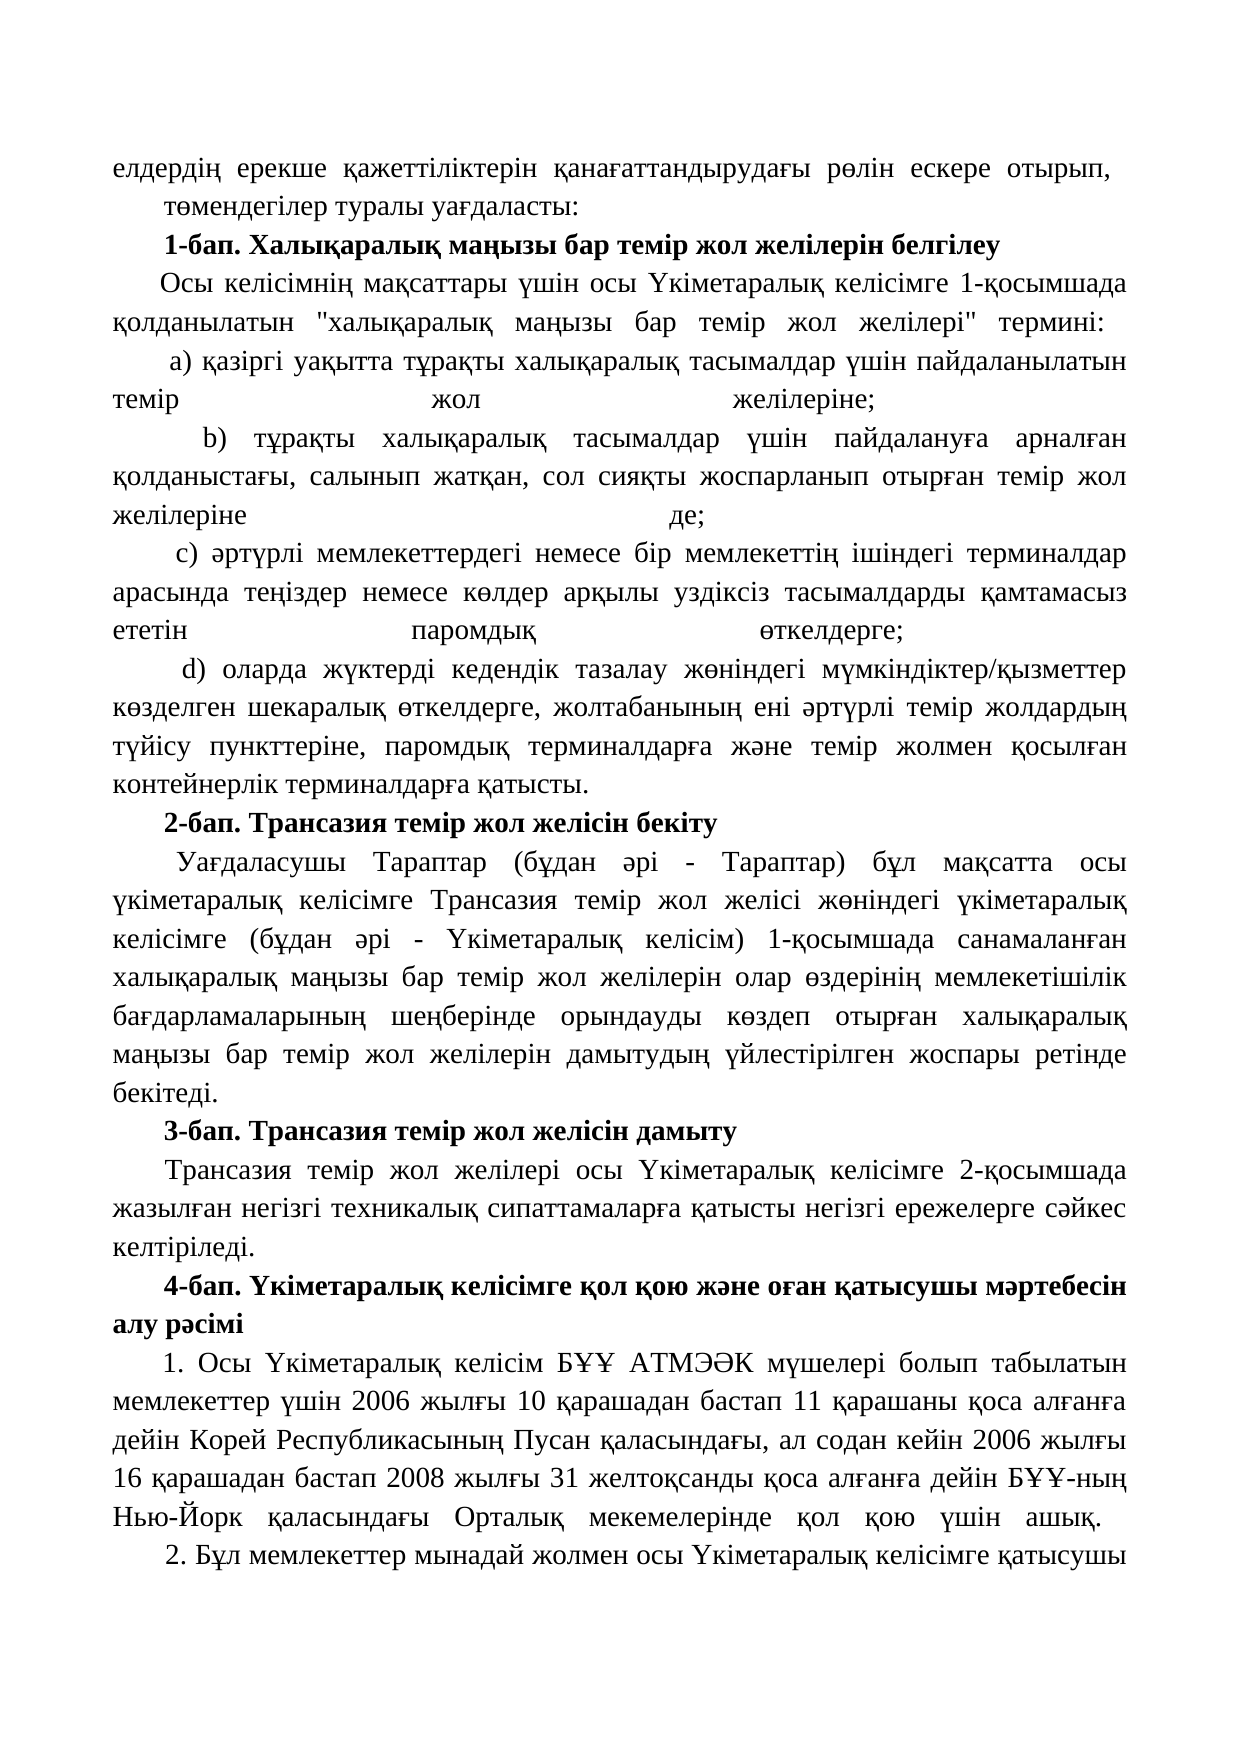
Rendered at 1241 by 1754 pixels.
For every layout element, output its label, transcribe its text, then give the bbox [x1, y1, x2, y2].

text 4-бап. Үкiметаралық келiсiмге қол қою және оған қатысушы мәртебесiн алу рәсiмi [112, 1268, 1128, 1340]
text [112, 1345, 1128, 1571]
text Трансазия темiр жол желiлерi осы Yкiметаралық келiсiмге 2-қосымшада жазылған негiзгi техникалық сипаттамаларға қатысты негiзгi ережелерге сәйкес келтiрiледi. [112, 1152, 1128, 1263]
text 1-бап. Халықаралық маңызы бар темiр жол желiлерiн белгiлеу [112, 227, 1128, 261]
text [112, 150, 1128, 222]
text 2-бап. Трансазия темiр жол желiсiн бекiту [112, 805, 1128, 839]
text 3-бап. Трансазия темiр жол желiсiн дамыту [112, 1113, 1128, 1147]
text Уағдаласушы Тараптар (бұдан әрi - Тараптар) бұл мақсатта осы үкiметаралық келiсiмге Трансазия темiр жол желiсi жөнiндегi үкiметаралық келiсiмге (бұдан әрi - Үкiметаралық келiсiм) 1-қосымшада санамаланған халықаралық маңызы бар темiр жол желiлерiн олар өздерiнiң мемлекетiшiлiк бағдарламаларының шеңберiнде орындауды көздеп отырған халықаралық маңызы бар темiр жол желiлерiн дамытудың үйлестiрiлген жоспары ретiнде бекiтедi. [112, 844, 1128, 1108]
text Осы келiсiмнiң мақсаттары үшiн осы Үкiметаралық келiсiмге 1-қосымшада қолданылатын "халықаралық маңызы бар темiр жол желiлерi" терминi: а) қазiргi уақытта тұрақты халықаралық тасымалдар үшiн пайдаланылатын темiр жол желiлерiне; b) тұрақты халықаралық тасымалдар үшiн пайдалануға арналған қолданыстағы, салынып жатқан, сол сияқты жоспарланып отырған темiр жол желiлерiне де; с) әртүрлi мемлекеттердегi немесе бiр мемлекеттiң iшiндегi терминалдар арасында теңiздер немесе көлдер арқылы yздiксiз тасымалдарды қамтамасыз ететiн паромдық өткелдерге; d) оларда жүктердi кедендiк тазалау жөнiндегi мүмкiндiктер/қызметтер көзделген шекаралық өткелдерге, жолтабанының енi әртүрлi темiр жолдардың түйiсу пункттерiне, паромдық терминалдарға және темiр жолмен қосылған контейнерлiк терминалдарға қатысты. [112, 266, 1128, 800]
